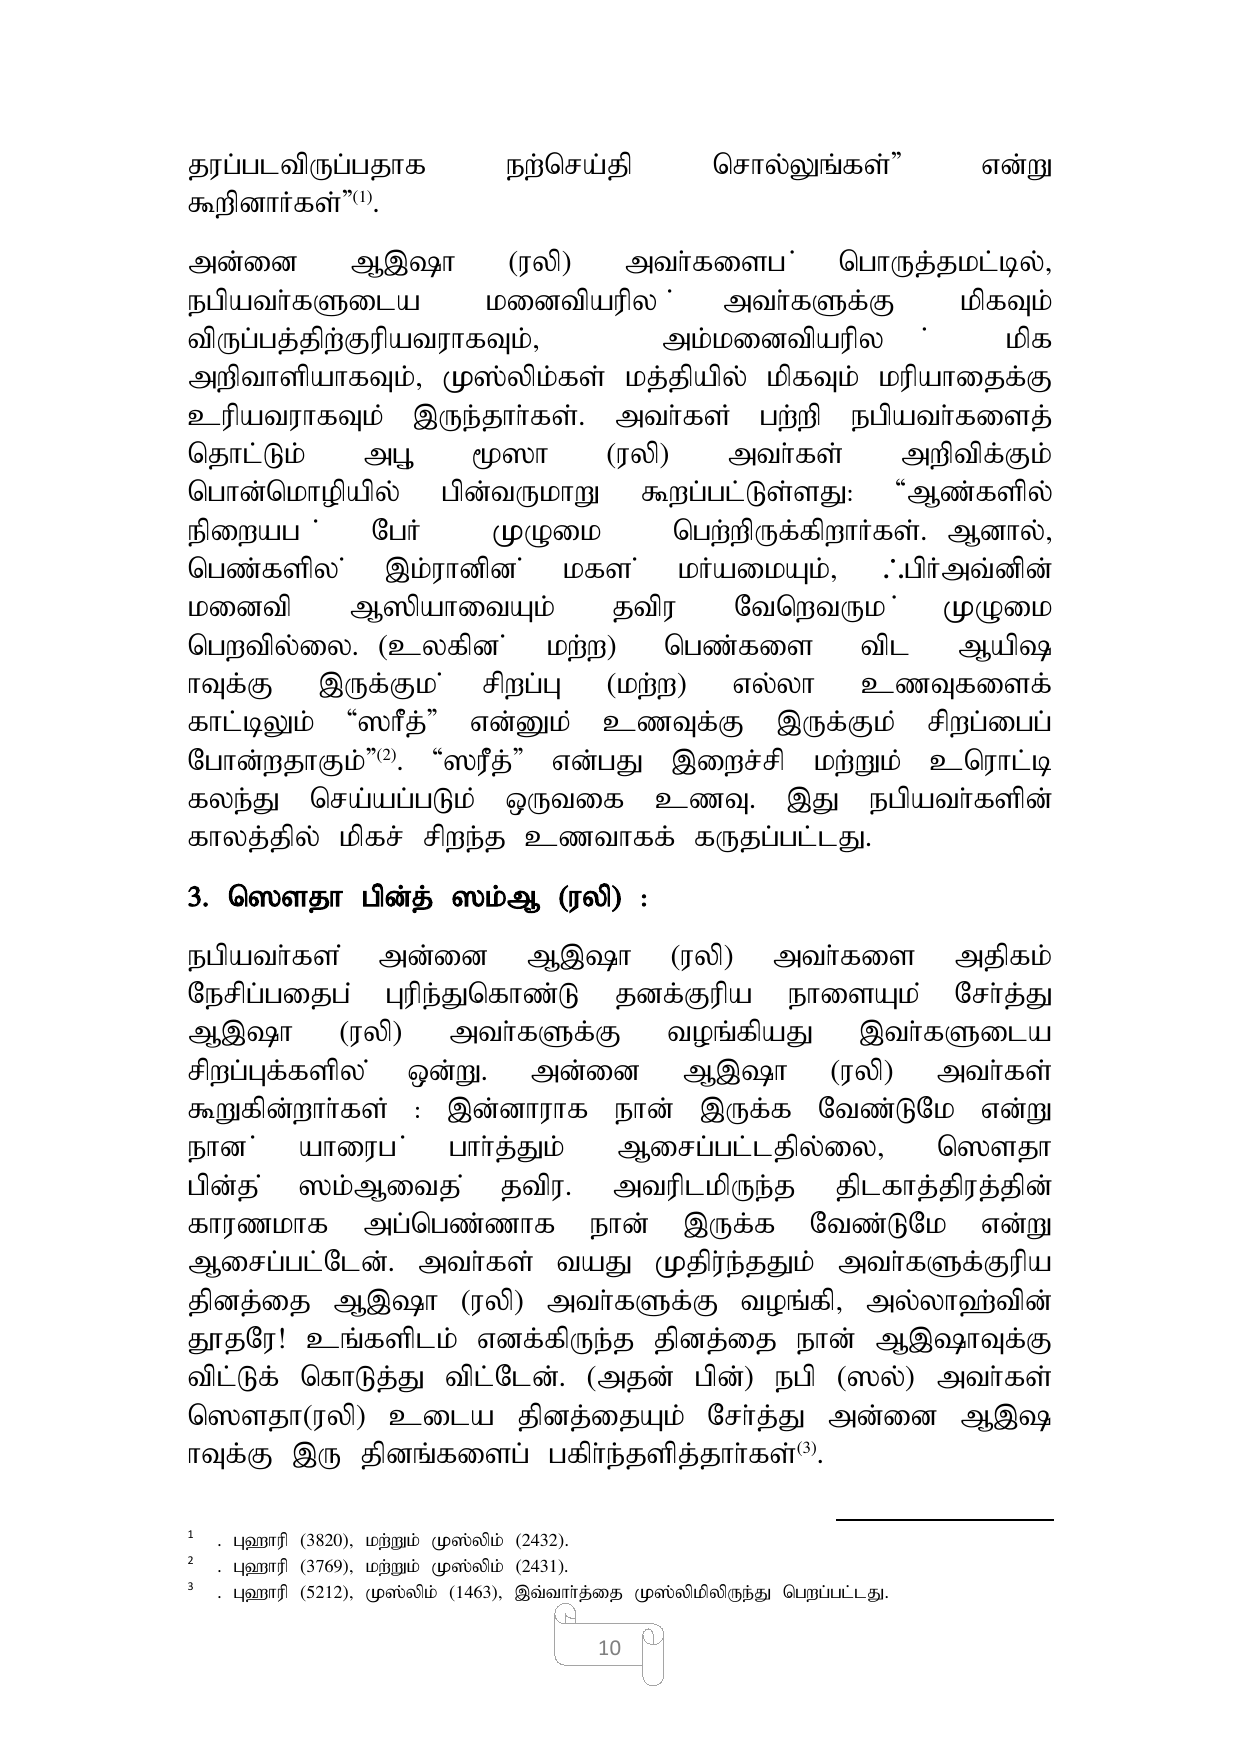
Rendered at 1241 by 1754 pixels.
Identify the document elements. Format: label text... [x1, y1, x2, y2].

text 3. n]sjh gpd;j; ]k;M (uyp) : [187, 882, 1053, 915]
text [187, 150, 1053, 222]
text egpath;fs; md;id M,\h (uyp) mth;fis mjpfk; Nerpg;gijg; Gupe;Jnfhz;L jdf;Fupa ehisAk; Nrh;j;J M,\h (uyp) mth;fSf;F toq;fpaJ ,th;fSila rpwg;Gf;fspy; xd;W. md;id M,\h (uyp) mth;fs; $Wfpd;whh;fs; : ,d;dhuhf ehd; ,Uf;f Ntz;LNk vd;W ehd; ahiug; ghh;j;Jk; Mirg;gl;ljpy;iy> n]sjh gpd;j; ]k;Mitj; jtpu. mtuplkpUe;j jplfhj;jpuj;jpd; fhuzkhf mg;ngz;zhf ehd; ,Uf;f Ntz;LNk vd;W Mirg;gl;Nld;. mth;fs; taJ Kjpu;e;jJk; mth;fSf;Fupa jpdj;ij M,\h (uyp) mth;fSf;F toq;fp> my;yh`;tpd; J}jNu! cq;fsplk; vdf;fpUe;j jpdj;ij ehd; M,\hTf;F tpl;Lf; nfhLj;J tpl;Nld;. (mjd; gpd;) egp (]y;) mth;fs; n]sjh(uyp) cila jpdj;ijAk; Nrh;j;J md;id M,\hTf;F ,U jpdq;fisg; gfph;e;jspj;jhh;fs;(). [187, 941, 1053, 1472]
text md;id M,\h (uyp) mth;fisg; nghUj;jkl;by;> egpath;fSila kidtpaupy; mth;fSf;F kpfTk; tpUg;gj;jpw;FupatuhfTk;> mk;kidtpaupy; kpf mwpthspahfTk;> K];ypk;fs; kj;jpapy; kpfTk; kupahijf;F cupatuhfTk; ,Ue;jhh;fs;. mth;fs; gw;wp egpath;fisj; njhl;Lk; mG+ %]h (uyp) mth;fs; mwptpf;Fk; nghd;nkhopapy; gpd;tUkhW $wg;gl;Ls;sJ: 'Mz;fspy; epiwag; NgH KOik ngw;wpUf;fpwhHfs;. Mdhy;> ngz;fspy; ,k;uhdpd; kfs; kHaikAk;> /gpHmt;dpd; kidtp M]pahitAk; jtpu NtnwtUk; KOik ngwtpy;iy. (cyfpd; kw;w) ngz;fis tpl Map\hTf;F ,Uf;Fk; rpwg;G (kw;w) vy;yh czTfisf; fhl;bYk; ']hPj;" vd;Dk; czTf;F ,Uf;Fk; rpwg;igg; Nghd;wjhFk;"(). ']uPj;" vd;gJ ,iwr;rp kw;Wk; cnuhl;b fye;J nra;ag;gLk; xUtif czT. ,J egpath;fspd; fhyj;jpy; kpfr; rpwe;j czthff; fUjg;gl;lJ. [187, 247, 1053, 856]
